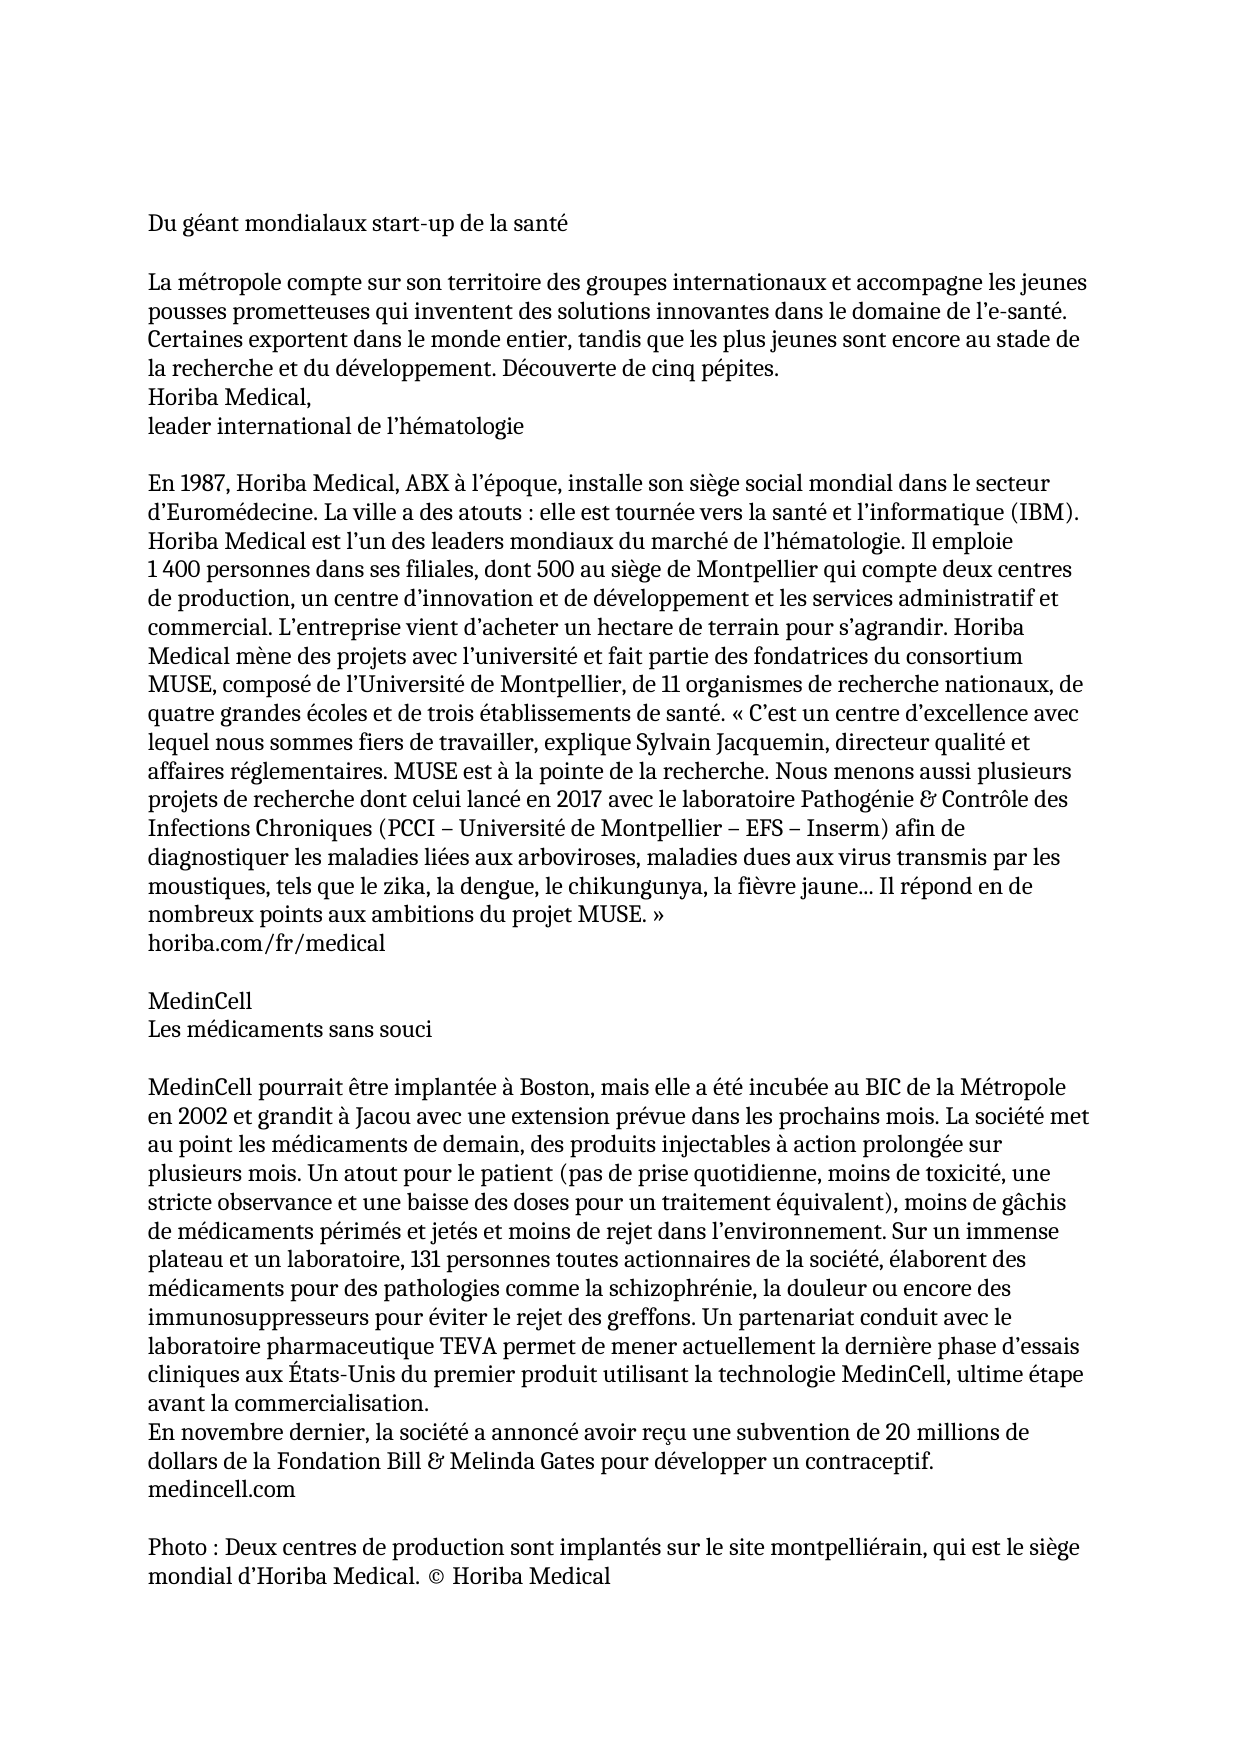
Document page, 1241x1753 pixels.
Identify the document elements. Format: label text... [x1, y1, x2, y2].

text MedinCell pourrait être implantée à Boston, mais elle a été incubée au BIC de la Métropole en 2002 et grandit à Jacou avec une extension prévue dans les prochains mois. La société met au point les médicaments de demain, des produits injectables à action prolongée sur plusieurs mois. Un atout pour le patient (pas de prise quotidienne, moins de toxicité, une stricte observance et une baisse des doses pour un traitement équivalent), moins de gâchis de médicaments périmés et jetés et moins de rejet dans l’environnement. Sur un immense plateau et un laboratoire, 131 personnes toutes actionnaires de la société, élaborent des médicaments pour des pathologies comme la schizophrénie, la douleur ou encore des immunosuppresseurs pour éviter le rejet des greffons. Un partenariat conduit avec le laboratoire pharmaceutique TEVA permet de mener actuellement la dernière phase d’essais cliniques aux États-Unis du premier produit utilisant la technologie MedinCell, ultime étape avant la commercialisation. [148, 1073, 1093, 1418]
text En novembre dernier, la société a annoncé avoir reçu une subvention de 20 millions de dollars de la Fondation Bill & Melinda Gates pour développer un contraceptif. [148, 1418, 1093, 1475]
text horiba.com/fr/medical [148, 929, 1093, 958]
text En 1987, Horiba Medical, ABX à l’époque, installe son siège social mondial dans le secteur d’Euromédecine. La ville a des atouts : elle est tournée vers la santé et l’informatique (IBM). Horiba Medical est l’un des leaders mondiaux du marché de l’hématologie. Il emploie 1 400 personnes dans ses filiales, dont 500 au siège de Montpellier qui compte deux centres de production, un centre d’innovation et de développement et les services administratif et commercial. L’entreprise vient d’acheter un hectare de terrain pour s’agrandir. Horiba Medical mène des projets avec l’université et fait partie des fondatrices du consortium MUSE, composé de l’Université de Montpellier, de 11 organismes de recherche nationaux, de quatre grandes écoles et de trois établissements de santé. « C’est un centre d’excellence avec lequel nous sommes fiers de travailler, explique Sylvain Jacquemin, directeur qualité et affaires réglementaires. MUSE est à la pointe de la recherche. Nous menons aussi plusieurs projets de recherche dont celui lancé en 2017 avec le laboratoire Pathogénie & Contrôle des Infections Chroniques (PCCI – Université de Montpellier – EFS – Inserm) afin de diagnostiquer les maladies liées aux arboviroses, maladies dues aux virus transmis par les moustiques, tels que le zika, la dengue, le chikungunya, la fièvre jaune... Il répond en de nombreux points aux ambitions du projet MUSE. » [148, 469, 1093, 929]
text Les médicaments sans souci [148, 1015, 1093, 1044]
text MedinCell [148, 987, 1093, 1015]
text leader international de l’hématologie [148, 412, 1093, 440]
text La métropole compte sur son territoire des groupes internationaux et accompagne les jeunes pousses prometteuses qui inventent des solutions innovantes dans le domaine de l’e-santé. Certaines exportent dans le monde entier, tandis que les plus jeunes sont encore au stade de la recherche et du développement. Découverte de cinq pépites. [148, 268, 1093, 383]
text Horiba Medical, [148, 383, 1093, 412]
text Photo : Deux centres de production sont implantés sur le site montpelliérain, qui est le siège mondial d’Horiba Medical. © Horiba Medical [148, 1533, 1093, 1590]
text Du géant mondial aux start-up de la santé [148, 205, 1093, 239]
text medincell.com [148, 1475, 1093, 1504]
